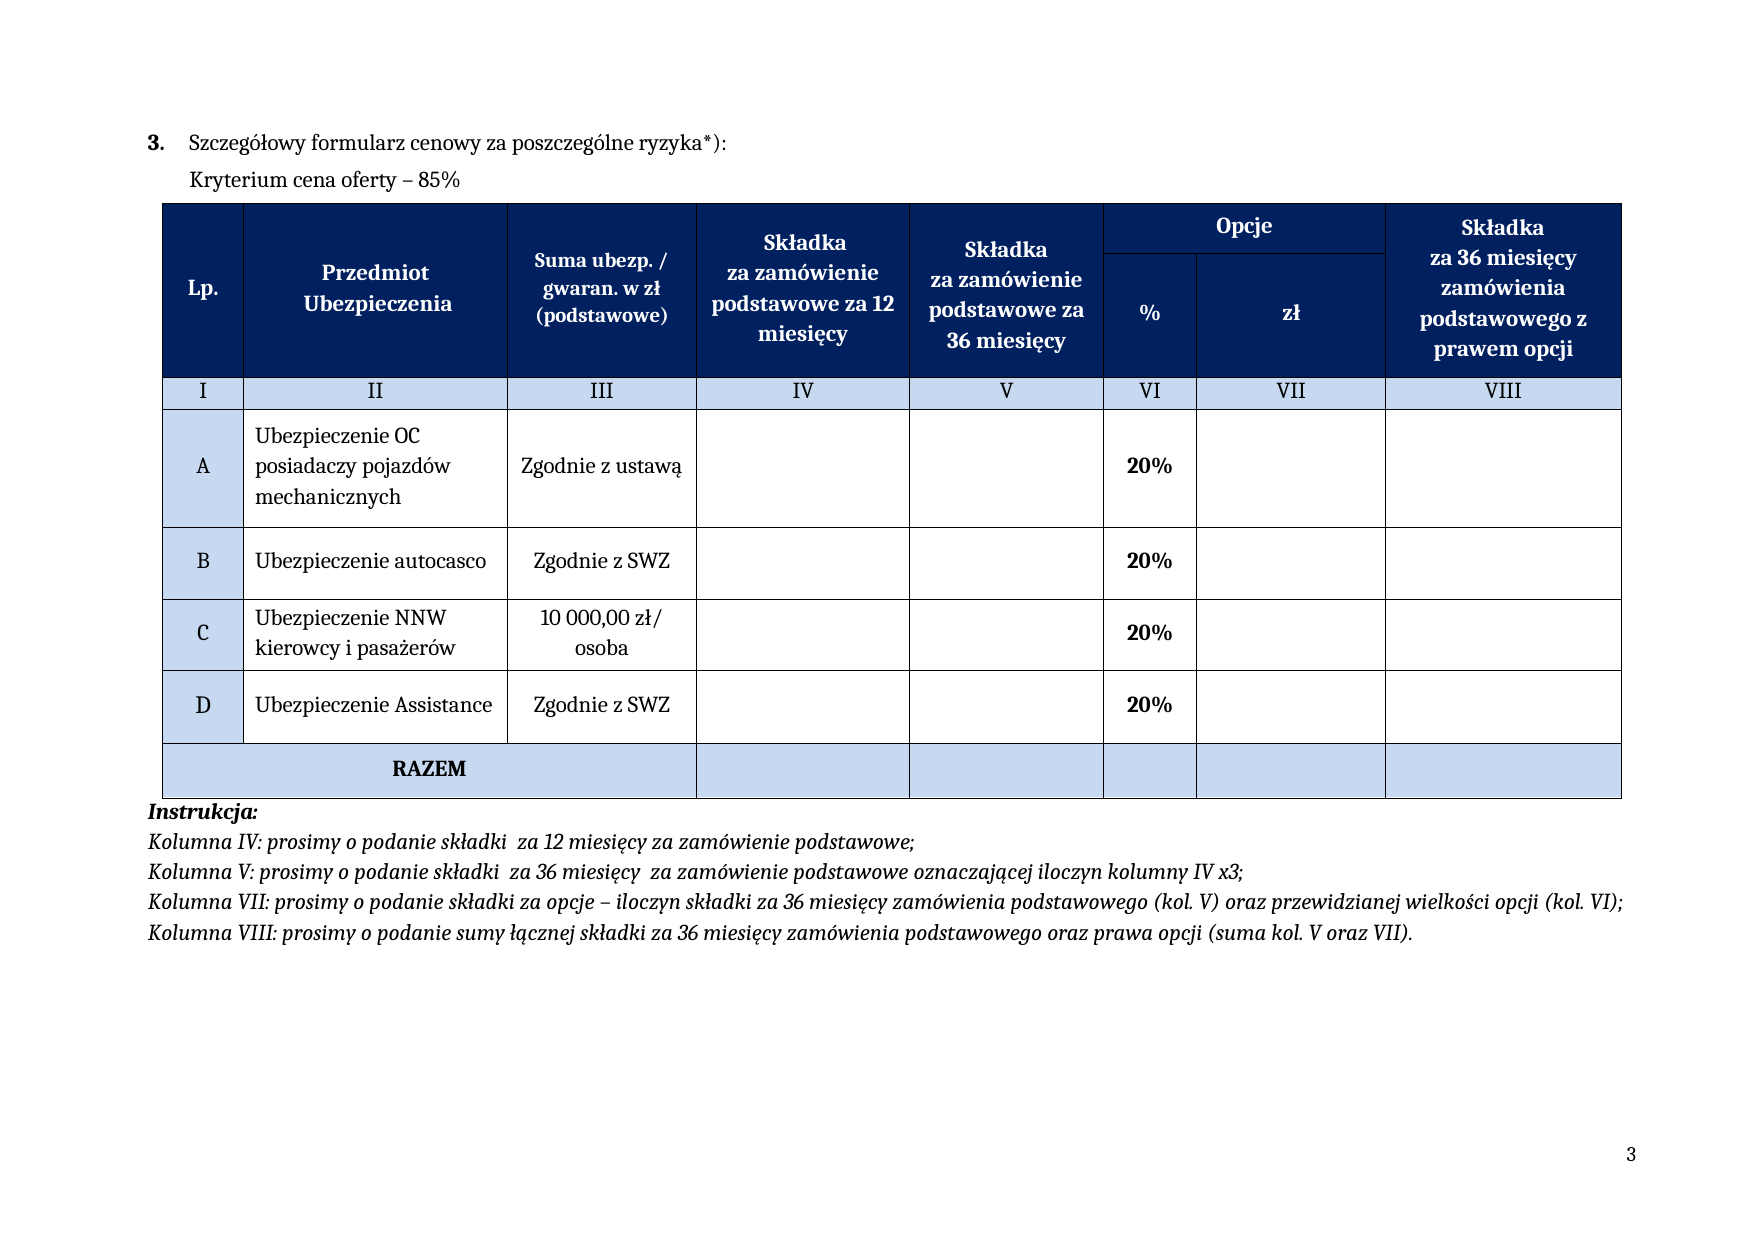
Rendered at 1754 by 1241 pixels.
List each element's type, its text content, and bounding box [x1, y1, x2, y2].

table_cell [1197, 528, 1385, 599]
table_cell [1386, 600, 1621, 670]
table_cell [1197, 671, 1385, 743]
table_cell C [163, 600, 243, 670]
list Kryterium cena oferty – 85% [189, 166, 1636, 193]
text Kolumna V: prosimy o podanie składki za 36 miesięcy za zamówienie podstawowe oznaczającej iloczyn kolumny IV x3; [148, 859, 1636, 885]
table_cell Zgodnie z SWZ [508, 671, 696, 743]
text Instrukcja: [148, 798, 1636, 825]
table_cell 10 000,00 zł/ osoba [508, 600, 696, 670]
table_cell VII [1197, 378, 1385, 409]
table_cell 20% [1104, 410, 1196, 527]
table_cell A [163, 410, 243, 527]
table_cell [1197, 410, 1385, 527]
table_cell Ubezpieczenie OC posiadaczy pojazdów mechanicznych [244, 410, 507, 527]
table_header Suma ubezp. / gwaran. w zł (podstawowe) [508, 204, 696, 377]
table_header Składka za zamówienie podstawowe za 36 miesięcy [910, 204, 1103, 377]
table_cell VIII [1386, 378, 1621, 409]
table_cell VI [1104, 378, 1196, 409]
table_cell [910, 600, 1103, 670]
table_cell [910, 410, 1103, 527]
table_cell [697, 528, 909, 599]
table_cell [697, 410, 909, 527]
table_cell Ubezpieczenie NNW kierowcy i pasażerów [244, 600, 507, 670]
table_cell Ubezpieczenie autocasco [244, 528, 507, 599]
table_header Składka za 36 miesięcy zamówienia podstawowego z prawem opcji [1386, 204, 1621, 377]
table_cell zł [1197, 254, 1385, 377]
table_cell [1386, 671, 1621, 743]
table_cell [1197, 744, 1385, 797]
table_cell II [244, 378, 507, 409]
table_cell [697, 671, 909, 743]
table_header Opcje [1104, 204, 1385, 253]
table_cell [910, 528, 1103, 599]
table_cell [1104, 744, 1196, 797]
table_header Lp. [163, 204, 243, 377]
table_cell [1386, 410, 1621, 527]
table_cell D [163, 671, 243, 743]
text Kolumna VII: prosimy o podanie składki za opcje – iloczyn składki za 36 miesięcy zamówienia podstawowego (kol. V) oraz przewidzianej wielkości opcji (kol. VI); [148, 889, 1636, 915]
table_cell 20% [1104, 600, 1196, 670]
text Kolumna IV: prosimy o podanie składki za 12 miesięcy za zamówienie podstawowe; [148, 829, 1636, 855]
table_cell III [508, 378, 696, 409]
table_cell 20% [1104, 528, 1196, 599]
table_cell I [163, 378, 243, 409]
table_cell RAZEM [163, 744, 696, 797]
table_cell Ubezpieczenie Assistance [244, 671, 507, 743]
table_cell IV [697, 378, 909, 409]
table_cell V [910, 378, 1103, 409]
table_header Przedmiot Ubezpieczenia [244, 204, 507, 377]
table_cell [910, 744, 1103, 797]
table_header Składka za zamówienie podstawowe za 12 miesięcy [697, 204, 909, 377]
table_cell [1386, 744, 1621, 797]
table_cell % [1104, 254, 1196, 377]
table_cell [697, 744, 909, 797]
table_cell [1386, 528, 1621, 599]
table_cell [910, 671, 1103, 743]
table_cell 20% [1104, 671, 1196, 743]
list Szczegółowy formularz cenowy za poszczególne ryzyka*): [148, 130, 1636, 156]
table_cell [1197, 600, 1385, 670]
text Kolumna VIII: prosimy o podanie sumy łącznej składki za 36 miesięcy zamówienia podstawowego oraz prawa opcji (suma kol. V oraz VII). [148, 919, 1636, 946]
table_cell Zgodnie z ustawą [508, 410, 696, 527]
table_cell [697, 600, 909, 670]
table_cell Zgodnie z SWZ [508, 528, 696, 599]
table_cell B [163, 528, 243, 599]
